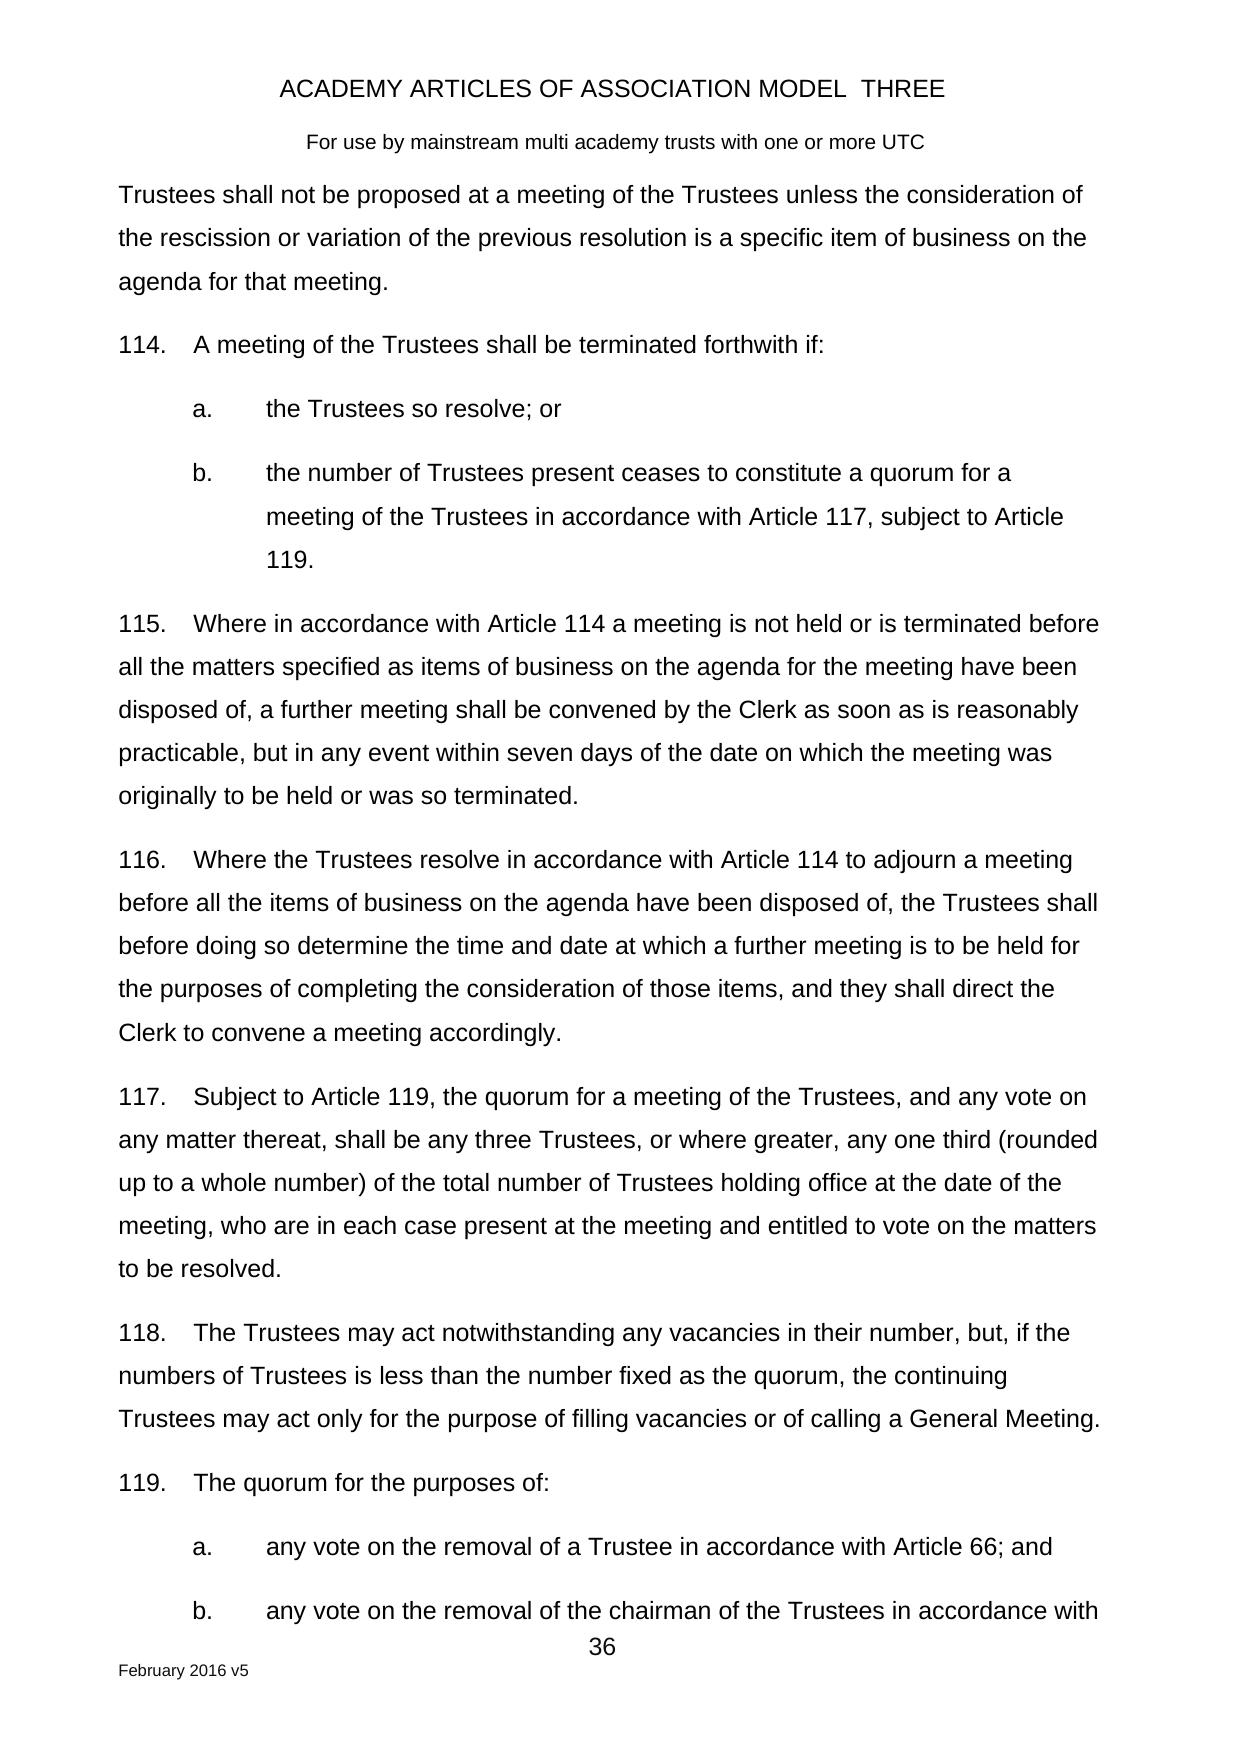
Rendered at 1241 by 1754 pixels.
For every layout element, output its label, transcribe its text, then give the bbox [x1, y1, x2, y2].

list 115. Where in accordance with Article 114 a meeting is not held or is terminated before all the matters specified as items of business on the agenda for the meeting have been disposed of, a further meeting shall be convened by the Clerk as soon as is reasonably practicable, but in any event within seven days of the date on which the meeting was originally to be held or was so terminated. [118, 608, 1107, 810]
list 117. Subject to Article 119, the quorum for a meeting of the Trustees, and any vote on any matter thereat, shall be any three Trustees, or where greater, any one third (rounded up to a whole number) of the total number of Trustees holding office at the date of the meeting, who are in each case present at the meeting and entitled to vote on the matters to be resolved. [118, 1081, 1107, 1283]
list 114. A meeting of the Trustees shall be terminated forthwith if: [118, 330, 1107, 359]
list 116. Where the Trustees resolve in accordance with Article 114 to adjourn a meeting before all the items of business on the agenda have been disposed of, the Trustees shall before doing so determine the time and date at which a further meeting is to be held for the purposes of completing the consideration of those items, and they shall direct the Clerk to convene a meeting accordingly. [118, 845, 1107, 1046]
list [192, 1596, 1107, 1625]
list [118, 180, 1107, 295]
list any vote on the removal of a Trustee in accordance with Article 66; and [192, 1532, 1107, 1561]
list 118. The Trustees may act notwithstanding any vacancies in their number, but, if the numbers of Trustees is less than the number fixed as the quorum, the continuing Trustees may act only for the purpose of filling vacancies or of calling a General Meeting. [118, 1318, 1107, 1433]
list the Trustees so resolve; or [192, 394, 1107, 423]
list 119. The quorum for the purposes of: [118, 1468, 1107, 1497]
list the number of Trustees present ceases to constitute a quorum for a meeting of the Trustees in accordance with Article 117, subject to Article 119. [192, 458, 1107, 573]
